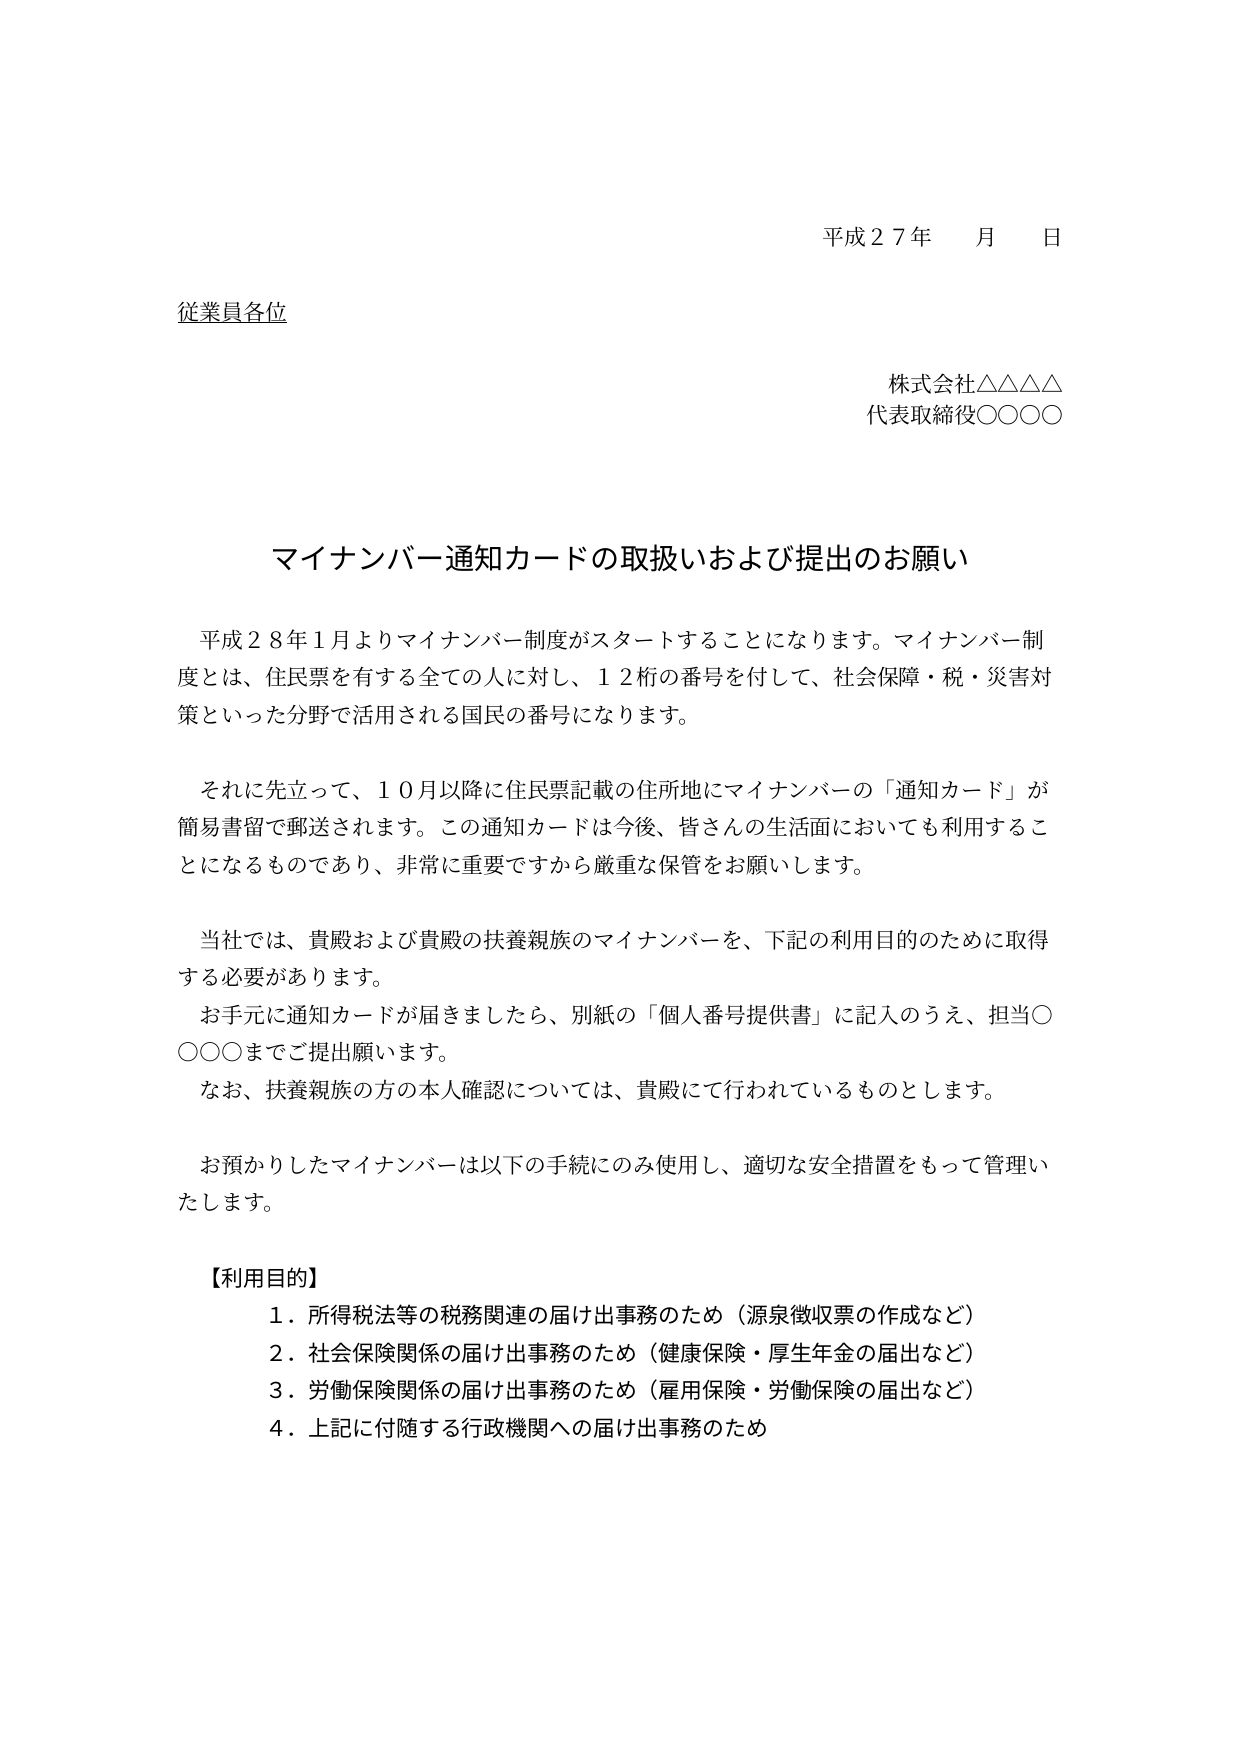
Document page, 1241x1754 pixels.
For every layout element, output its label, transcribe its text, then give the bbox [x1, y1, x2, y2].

text ３．労働保険関係の届け出事務のため（雇用保険・労働保険の届出など） [177, 1370, 1063, 1408]
text 平成２７年 月 日 [177, 217, 1063, 254]
text なお、扶養親族の方の本人確認については、貴殿にて行われているものとします。 [177, 1070, 1063, 1108]
text マイナンバー通知カードの取扱いおよび提出のお願い [177, 519, 1063, 594]
text お手元に通知カードが届きましたら、別紙の「個人番号提供書」に記入のうえ、担当○○○○までご提出願います。 [177, 995, 1063, 1070]
text 【利用目的】 [177, 1258, 1063, 1295]
text 当社では、貴殿および貴殿の扶養親族のマイナンバーを、下記の利用目的のために取得する必要があります。 [177, 920, 1063, 995]
text 代表取締役〇〇〇〇 [177, 398, 1063, 430]
text お預かりしたマイナンバーは以下の手続にのみ使用し、適切な安全措置をもって管理いたします。 [177, 1145, 1063, 1220]
text 株式会社△△△△ [177, 367, 1063, 398]
text 従業員各位 [177, 292, 1063, 329]
text ４．上記に付随する行政機関への届け出事務のため [177, 1408, 1063, 1445]
text ２．社会保険関係の届け出事務のため（健康保険・厚生年金の届出など） [177, 1333, 1063, 1370]
text 平成２８年１月よりマイナンバー制度がスタートすることになります。マイナンバー制度とは、住民票を有する全ての人に対し、１２桁の番号を付して、社会保障・税・災害対策といった分野で活用される国民の番号になります。 [177, 620, 1063, 733]
text それに先立って、１０月以降に住民票記載の住所地にマイナンバーの「通知カード」が簡易書留で郵送されます。この通知カードは今後、皆さんの生活面においても利用することになるものであり、非常に重要ですから厳重な保管をお願いします。 [177, 770, 1063, 883]
text １．所得税法等の税務関連の届け出事務のため（源泉徴収票の作成など） [177, 1295, 1063, 1333]
